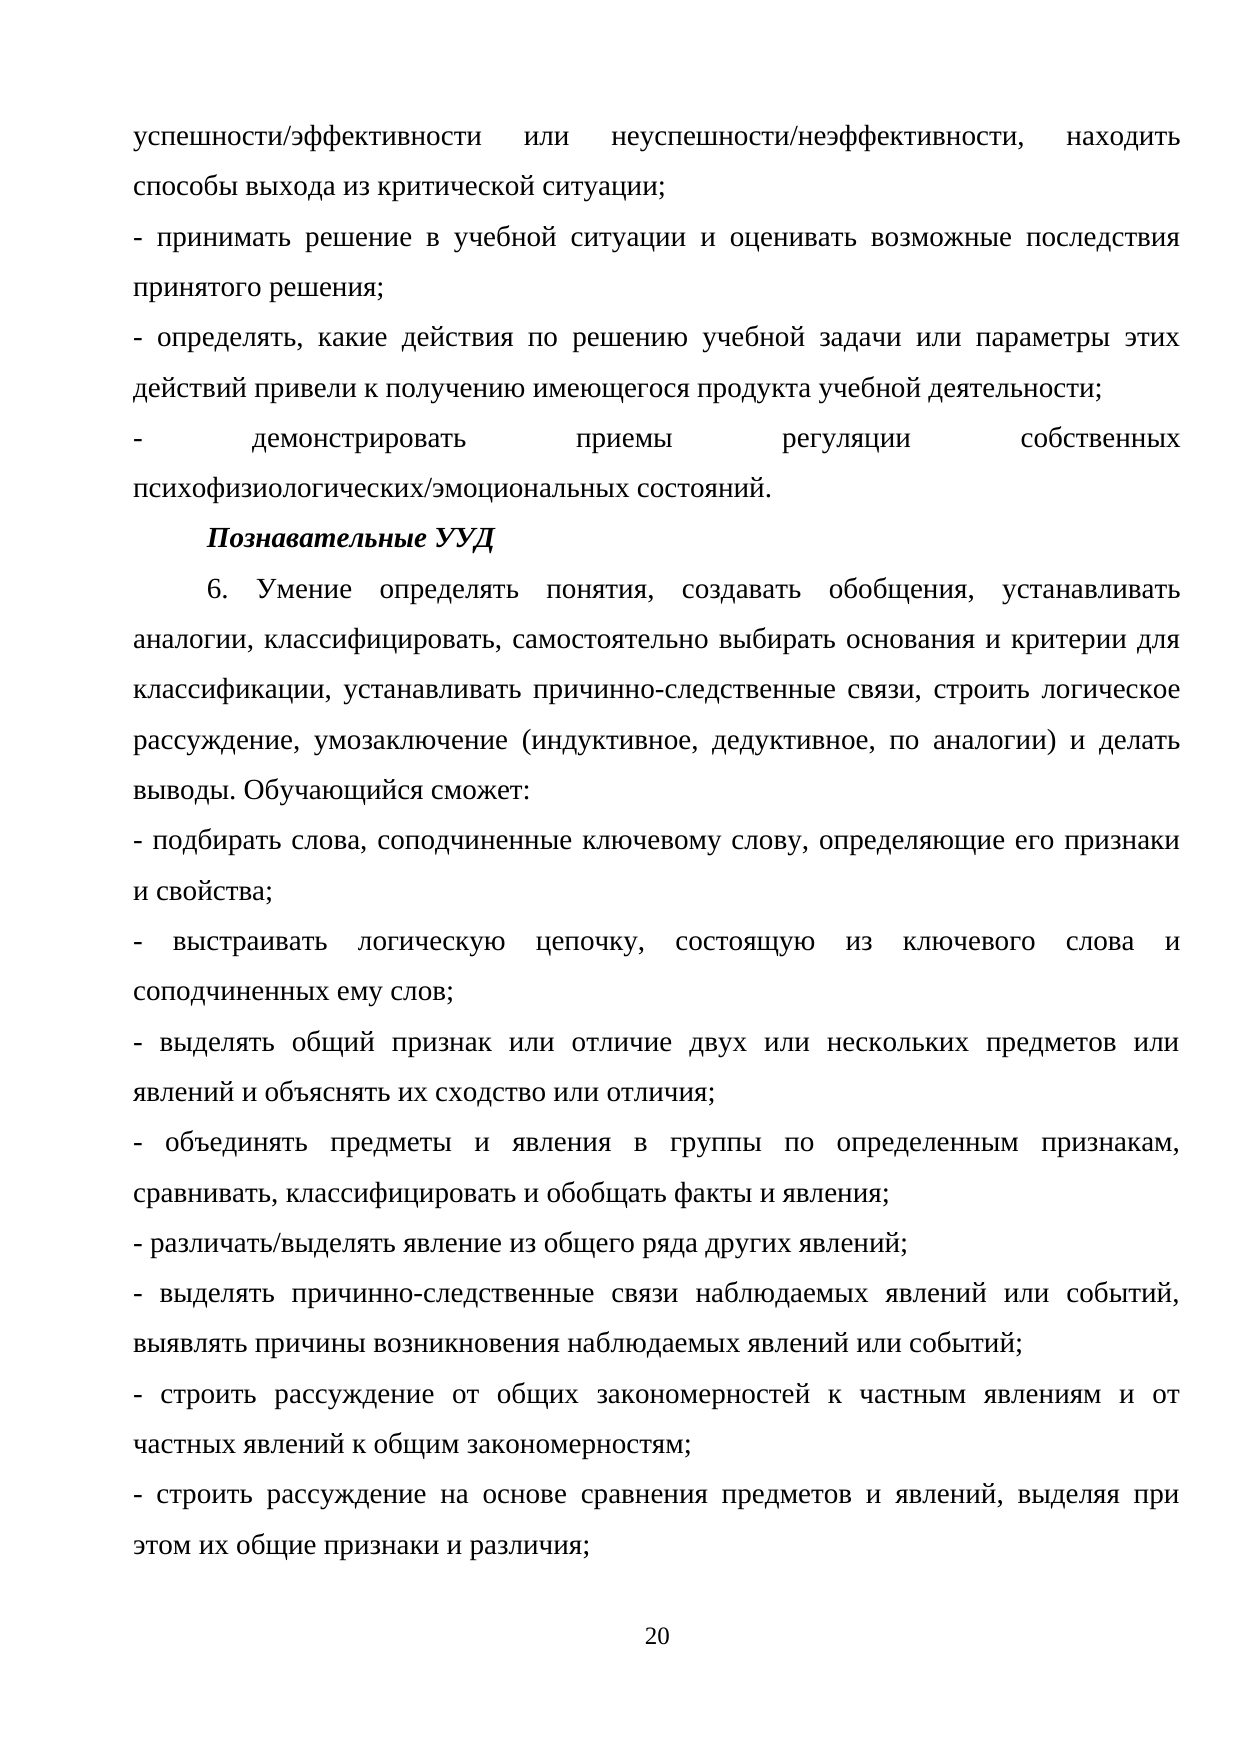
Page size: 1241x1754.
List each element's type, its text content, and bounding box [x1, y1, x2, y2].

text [133, 118, 1181, 202]
text - выделять общий признак или отличие двух или нескольких предметов или явлений и объяснять их сходство или отличия; [133, 1024, 1181, 1108]
text - подбирать слова, соподчиненные ключевому слову, определяющие его признаки и свойства; [133, 822, 1181, 906]
text 6. Умение определять понятия, создавать обобщения, устанавливать аналогии, классифицировать, самостоятельно выбирать основания и критерии для классификации, устанавливать причинно-следственные связи, строить логическое рассуждение, умозаключение (индуктивное, дедуктивное, по аналогии) и делать выводы. Обучающийся сможет: [133, 571, 1181, 806]
text Познавательные УУД [133, 521, 1181, 554]
text - строить рассуждение на основе сравнения предметов и явлений, выделяя при этом их общие признаки и различия; [133, 1477, 1181, 1560]
text - принимать решение в учебной ситуации и оценивать возможные последствия принятого решения; [133, 219, 1181, 303]
text - определять, какие действия по решению учебной задачи или параметры этих действий привели к получению имеющегося продукта учебной деятельности; [133, 319, 1181, 403]
text - выделять причинно-следственные связи наблюдаемых явлений или событий, выявлять причины возникновения наблюдаемых явлений или событий; [133, 1275, 1181, 1359]
text - выстраивать логическую цепочку, состоящую из ключевого слова и соподчиненных ему слов; [133, 923, 1181, 1007]
text - демонстрировать приемы регуляции собственных психофизиологических/эмоциональных состояний. [133, 420, 1181, 504]
text - различать/выделять явление из общего ряда других явлений; [133, 1225, 1181, 1258]
text - строить рассуждение от общих закономерностей к частным явлениям и от частных явлений к общим закономерностям; [133, 1376, 1181, 1460]
text - объединять предметы и явления в группы по определенным признакам, сравнивать, классифицировать и обобщать факты и явления; [133, 1124, 1181, 1208]
